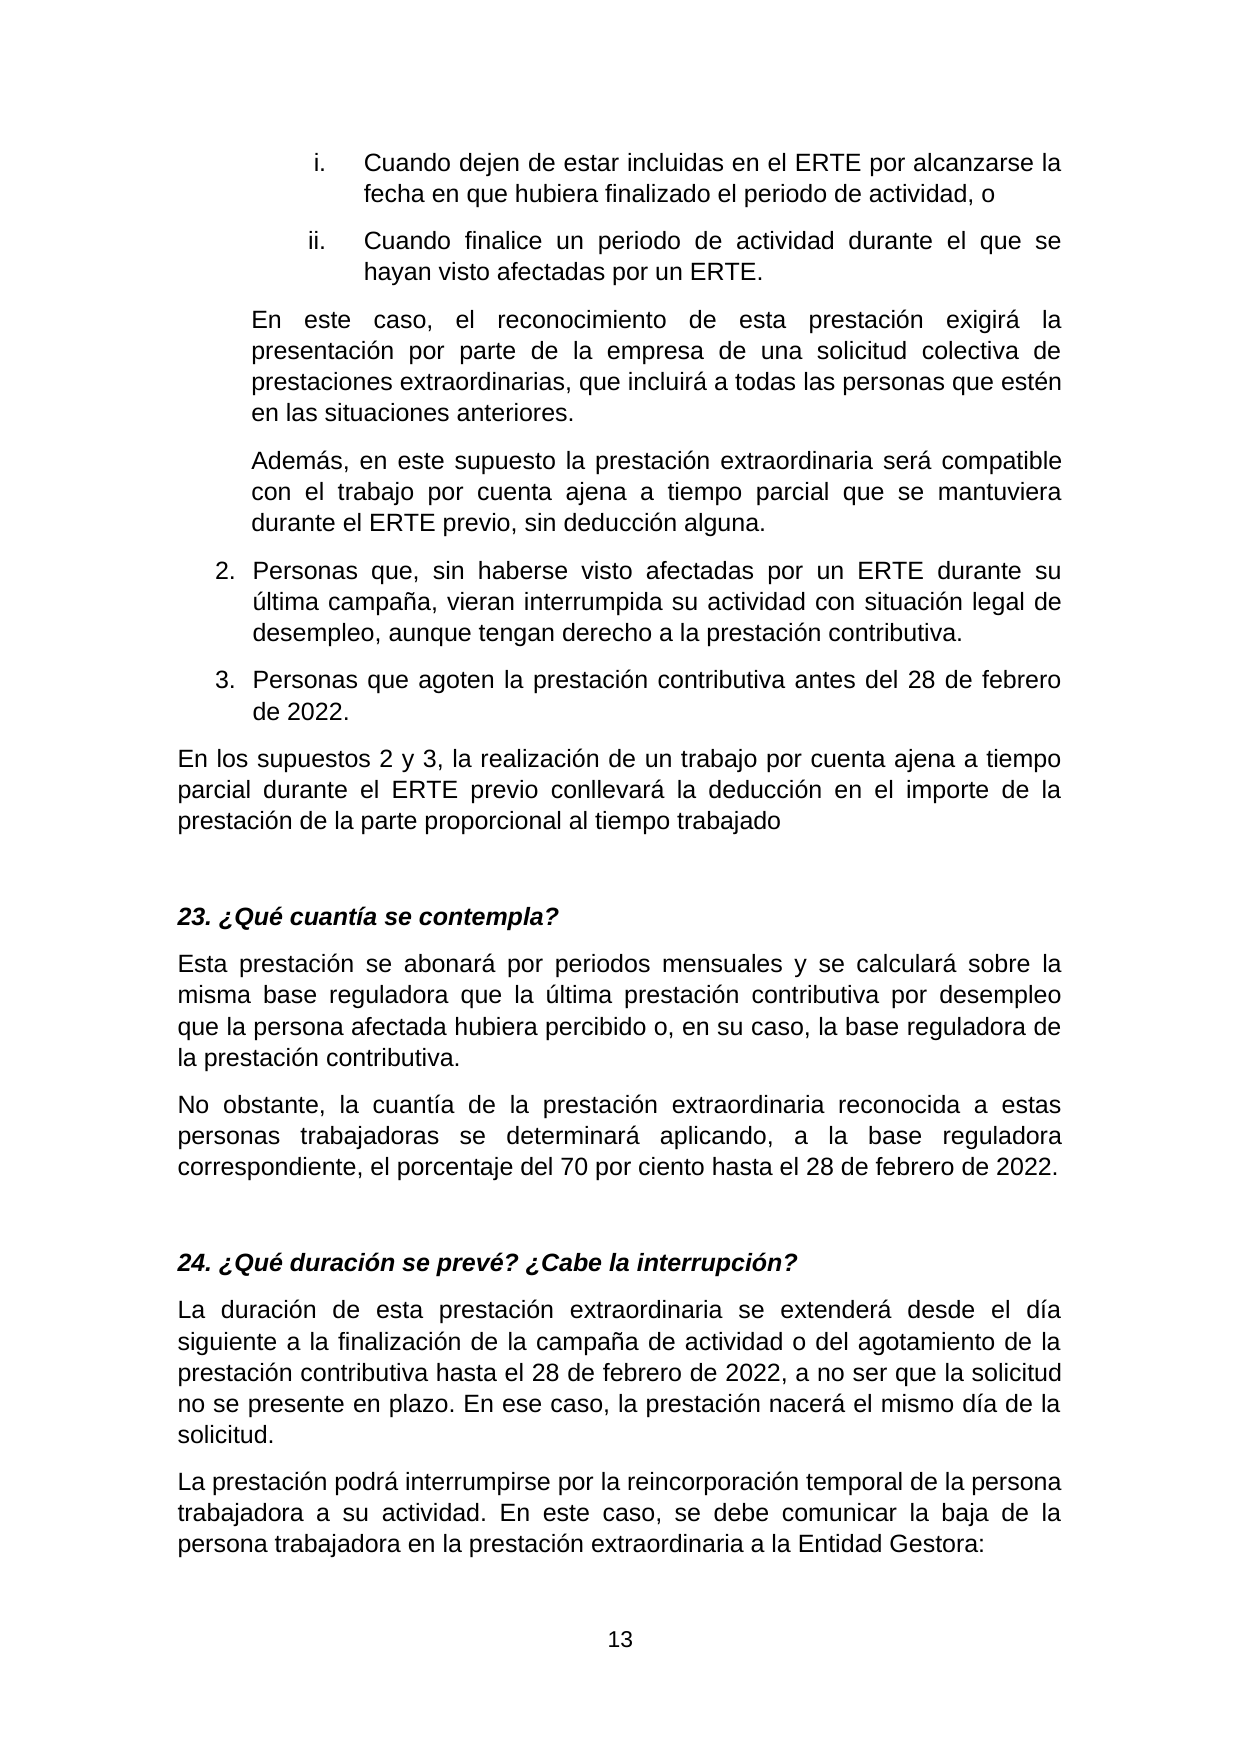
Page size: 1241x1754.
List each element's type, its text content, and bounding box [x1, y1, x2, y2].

text 24. ¿Qué duración se prevé? ¿Cabe la interrupción? [177, 1248, 1063, 1277]
text No obstante, la cuantía de la prestación extraordinaria reconocida a estas personas trabajadoras se determinará aplicando, a la base reguladora correspondiente, el porcentaje del 70 por ciento hasta el 28 de febrero de 2022. [177, 1090, 1063, 1181]
text 23. ¿Qué cuantía se contempla? [177, 902, 1063, 931]
list Cuando dejen de estar incluidas en el ERTE por alcanzarse la fecha en que hubiera finalizado el periodo de actividad, o [326, 148, 1063, 207]
list Personas que agoten la prestación contributiva antes del 28 de febrero de 2022. [215, 666, 1063, 725]
text En los supuestos 2 y 3, la realización de un trabajo por cuenta ajena a tiempo parcial durante el ERTE previo conllevará la deducción en el importe de la prestación de la parte proporcional al tiempo trabajado [177, 744, 1063, 835]
text En este caso, el reconocimiento de esta prestación exigirá la presentación por parte de la empresa de una solicitud colectiva de prestaciones extraordinarias, que incluirá a todas las personas que estén en las situaciones anteriores. [251, 305, 1063, 427]
text La duración de esta prestación extraordinaria se extenderá desde el día siguiente a la finalización de la campaña de actividad o del agotamiento de la prestación contributiva hasta el 28 de febrero de 2022, a no ser que la solicitud no se presente en plazo. En ese caso, la prestación nacerá el mismo día de la solicitud. [177, 1296, 1063, 1448]
text Además, en este supuesto la prestación extraordinaria será compatible con el trabajo por cuenta ajena a tiempo parcial que se mantuviera durante el ERTE previo, sin deducción alguna. [251, 446, 1063, 537]
text La prestación podrá interrumpirse por la reincorporación temporal de la persona trabajadora a su actividad. En este caso, se debe comunicar la baja de la persona trabajadora en la prestación extraordinaria a la Entidad Gestora: [177, 1467, 1063, 1558]
list Personas que, sin haberse visto afectadas por un ERTE durante su última campaña, vieran interrumpida su actividad con situación legal de desempleo, aunque tengan derecho a la prestación contributiva. [215, 556, 1063, 647]
list Cuando finalice un periodo de actividad durante el que se hayan visto afectadas por un ERTE. [326, 226, 1063, 286]
text Esta prestación se abonará por periodos mensuales y se calculará sobre la misma base reguladora que la última prestación contributiva por desempleo que la persona afectada hubiera percibido o, en su caso, la base reguladora de la prestación contributiva. [177, 949, 1063, 1071]
